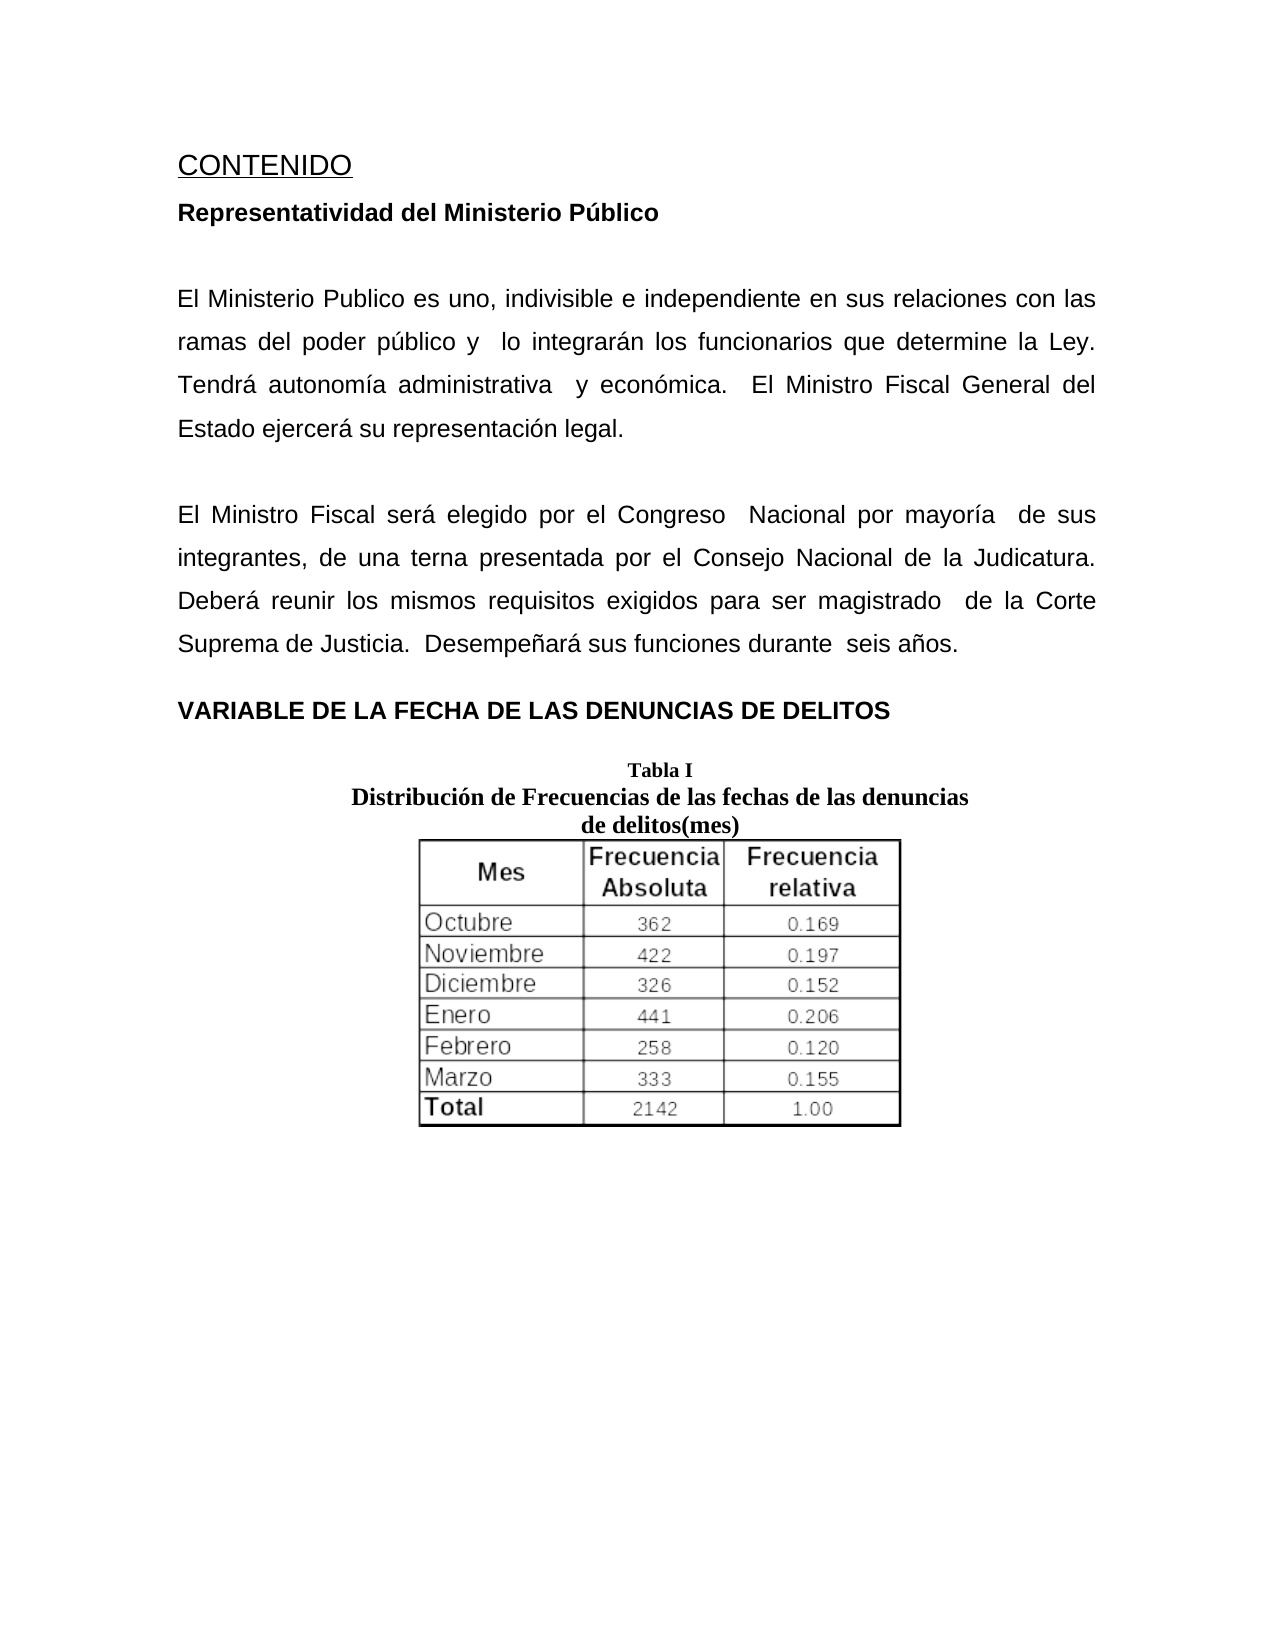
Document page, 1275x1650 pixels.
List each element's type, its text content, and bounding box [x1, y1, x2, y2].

text El Ministro Fiscal será elegido por el Congreso Nacional por mayoría de sus integrantes, de una terna presentada por el Consejo Nacional de la Judicatura. Deberá reunir los mismos requisitos exigidos para ser magistrado de la Corte Suprema de Justicia. Desempeñará sus funciones durante seis años. [177, 500, 1098, 658]
text Representatividad del Ministerio Público [177, 198, 1098, 227]
subtitle VARIABLE DE LA FECHA DE LAS DENUNCIAS DE DELITOS [177, 696, 1085, 725]
text El Ministerio Publico es uno, indivisible e independiente en sus relaciones con las ramas del poder público y lo integrarán los funcionarios que determine la Ley. Tendrá autonomía administrativa y económica. El Ministro Fiscal General del Estado ejercerá su representación legal. [177, 284, 1098, 442]
subtitle CONTENIDO [177, 148, 1085, 181]
